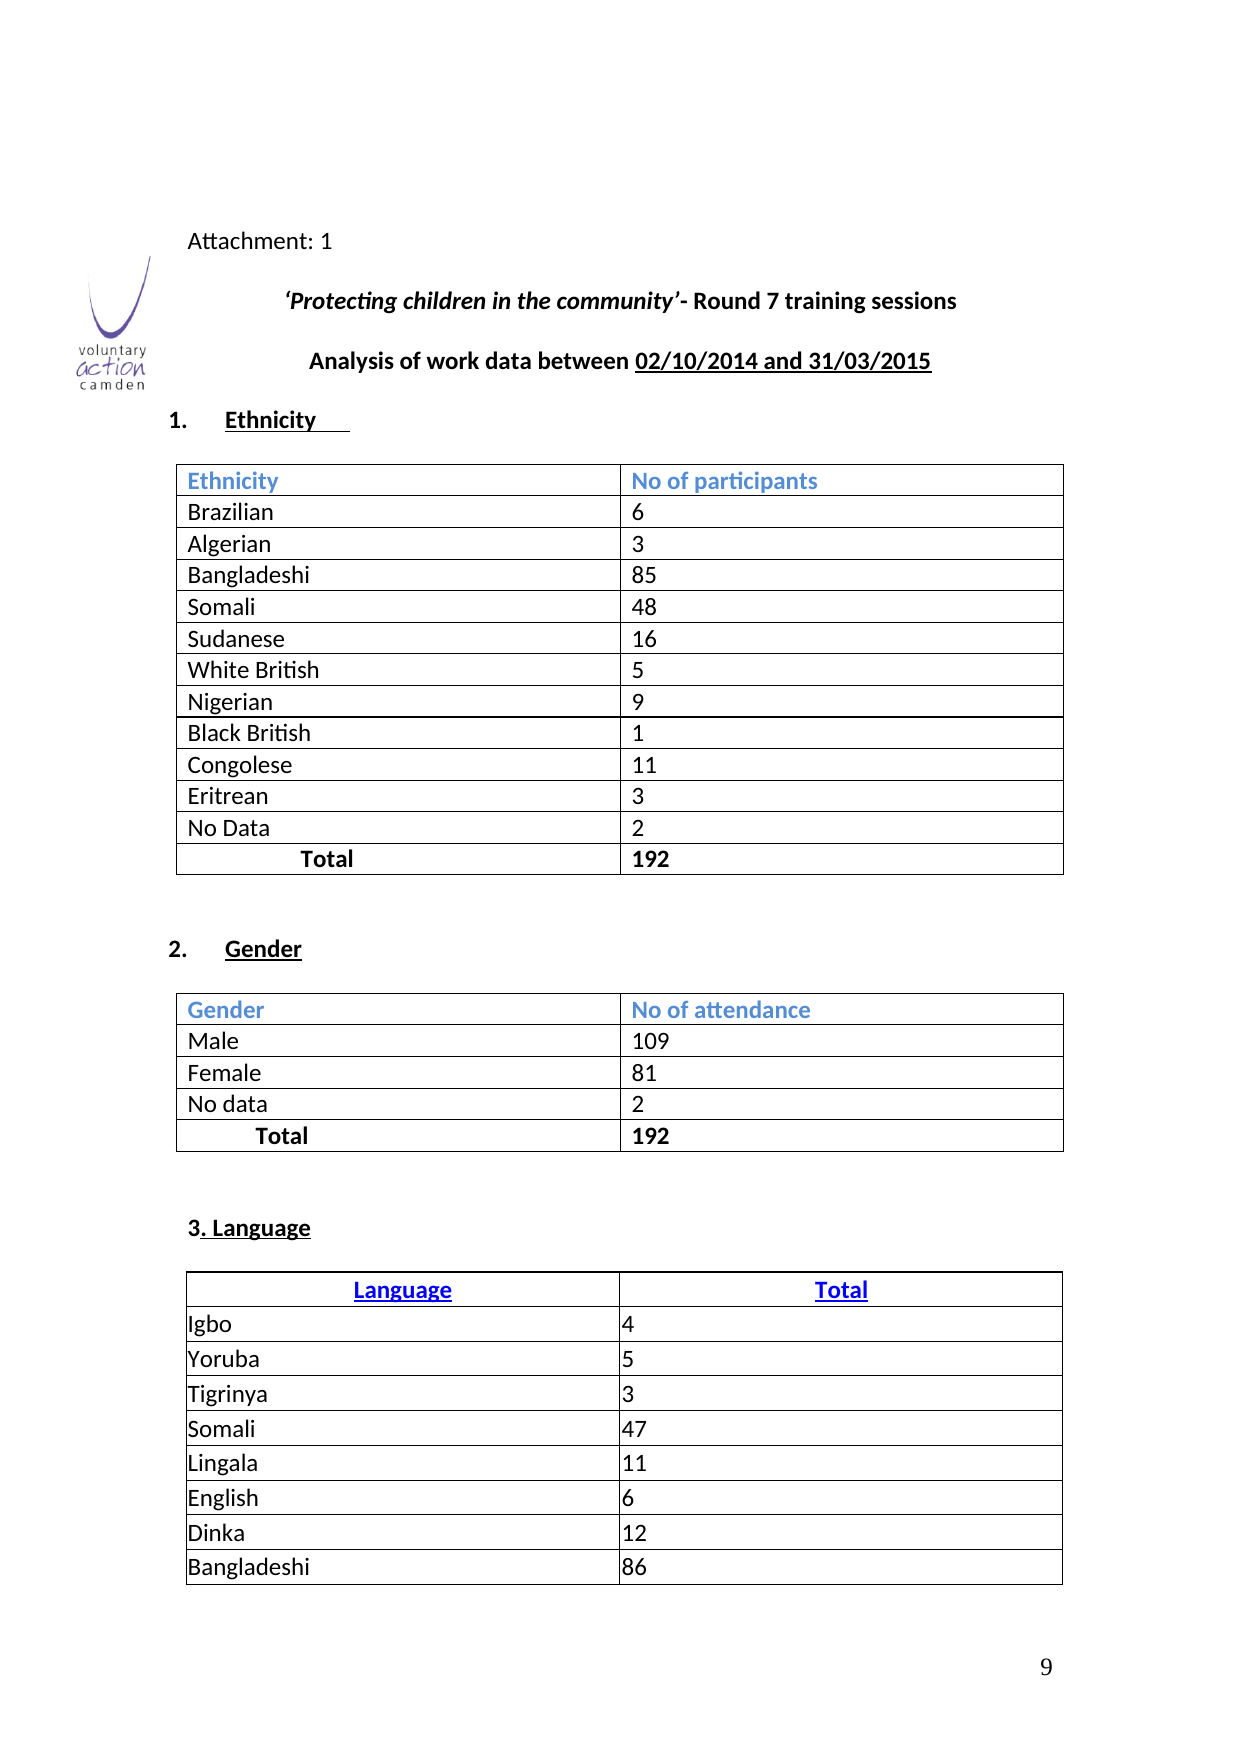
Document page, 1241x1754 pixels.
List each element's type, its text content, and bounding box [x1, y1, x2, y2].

table_cell 4 [620, 1307, 1062, 1341]
table_cell 9 [621, 686, 1063, 716]
table_cell Bangladeshi [177, 560, 620, 590]
table_header Total [620, 1273, 1062, 1306]
text 3. Language [187, 1212, 1053, 1242]
table_cell 11 [620, 1446, 1062, 1479]
table_cell Lingala [187, 1446, 619, 1479]
table_cell Bangladeshi [187, 1550, 619, 1583]
table_cell Dinka [187, 1515, 619, 1549]
table_cell Sudanese [177, 623, 620, 653]
table_cell 192 [621, 1120, 1063, 1151]
table_cell Total [177, 1120, 620, 1151]
text ‘Protecting children in the community’- Round 7 training sessions [187, 285, 1053, 316]
table_cell English [187, 1481, 619, 1514]
list Ethnicity [187, 404, 1053, 435]
table_cell No Data [177, 812, 620, 843]
table_cell Igbo [187, 1307, 619, 1341]
table_cell 1 [621, 718, 1063, 748]
table_cell 5 [621, 654, 1063, 685]
table_cell 48 [621, 591, 1063, 622]
table_cell Male [177, 1025, 620, 1056]
table_cell Total [177, 844, 620, 874]
picture [70, 254, 151, 392]
table_cell 2 [621, 1089, 1063, 1119]
text Analysis of work data between 02/10/2014 and 31/03/2015 [187, 345, 1053, 375]
table_cell Nigerian [177, 686, 620, 716]
table_cell 11 [621, 749, 1063, 779]
table_cell 81 [621, 1057, 1063, 1087]
table_cell White British [177, 654, 620, 685]
table_cell 85 [621, 560, 1063, 590]
table_cell Somali [187, 1411, 619, 1445]
table_cell Black British [177, 718, 620, 748]
table_header Gender [177, 994, 620, 1024]
table_header Language [187, 1273, 619, 1306]
table_header No of attendance [621, 994, 1063, 1024]
table_cell 3 [621, 528, 1063, 558]
table_cell 192 [621, 844, 1063, 874]
table_cell 12 [620, 1515, 1062, 1549]
table_cell 3 [620, 1376, 1062, 1410]
table_cell Congolese [177, 749, 620, 779]
table_cell Tigrinya [187, 1376, 619, 1410]
table_cell 86 [620, 1550, 1062, 1583]
table_cell Somali [177, 591, 620, 622]
table_cell 2 [621, 812, 1063, 843]
list Gender [187, 933, 1053, 964]
table_header No of participants [621, 465, 1063, 495]
table_cell 6 [620, 1481, 1062, 1514]
table_header Ethnicity [177, 465, 620, 495]
table_cell Brazilian [177, 496, 620, 527]
table_cell Yoruba [187, 1342, 619, 1375]
table_cell Algerian [177, 528, 620, 558]
text Attachment: 1 [187, 226, 1053, 256]
table_cell No data [177, 1089, 620, 1119]
table_cell 16 [621, 623, 1063, 653]
table_cell Eritrean [177, 781, 620, 811]
table_cell 6 [621, 496, 1063, 527]
table_cell 3 [621, 781, 1063, 811]
table_cell 5 [620, 1342, 1062, 1375]
table_cell Female [177, 1057, 620, 1087]
table_cell 109 [621, 1025, 1063, 1056]
table_cell 47 [620, 1411, 1062, 1445]
